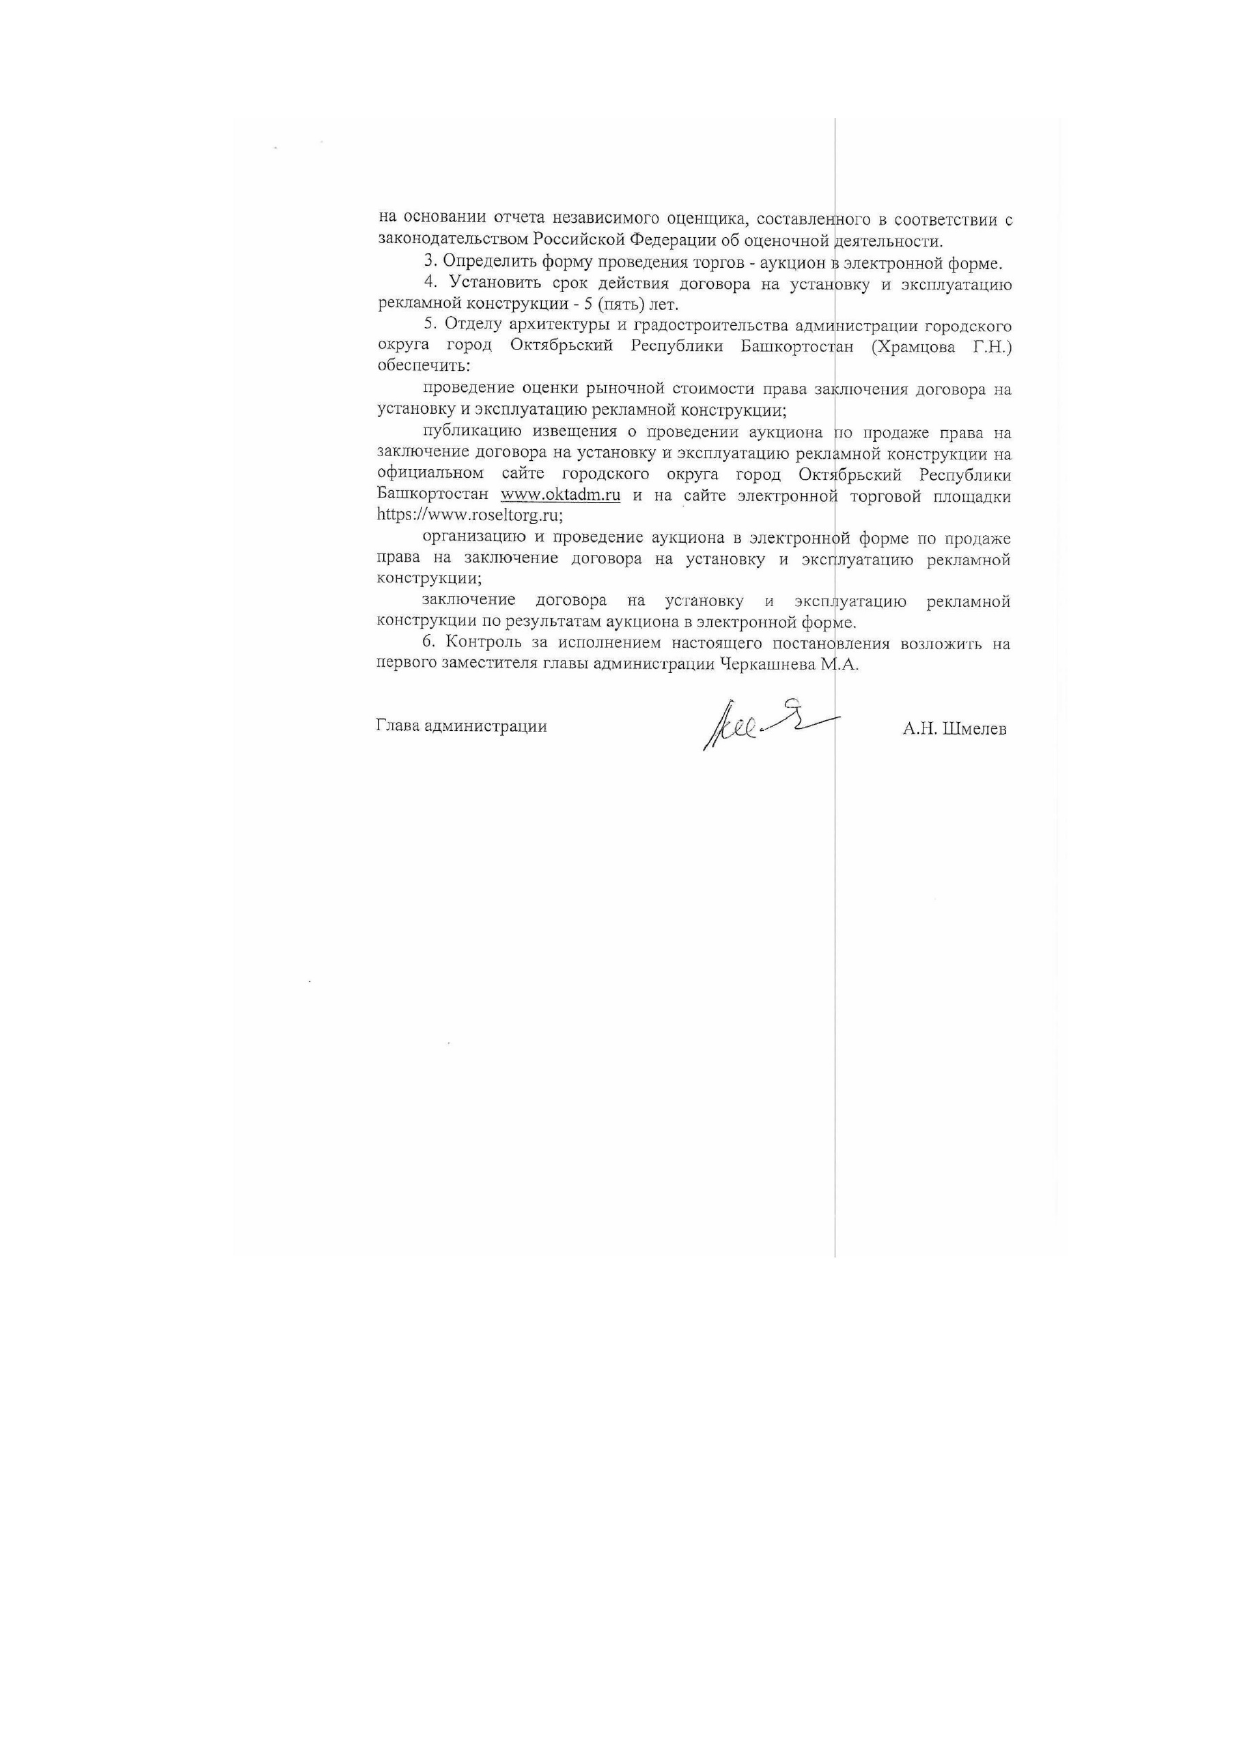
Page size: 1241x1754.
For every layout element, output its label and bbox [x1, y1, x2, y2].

picture [118, 118, 1182, 1494]
